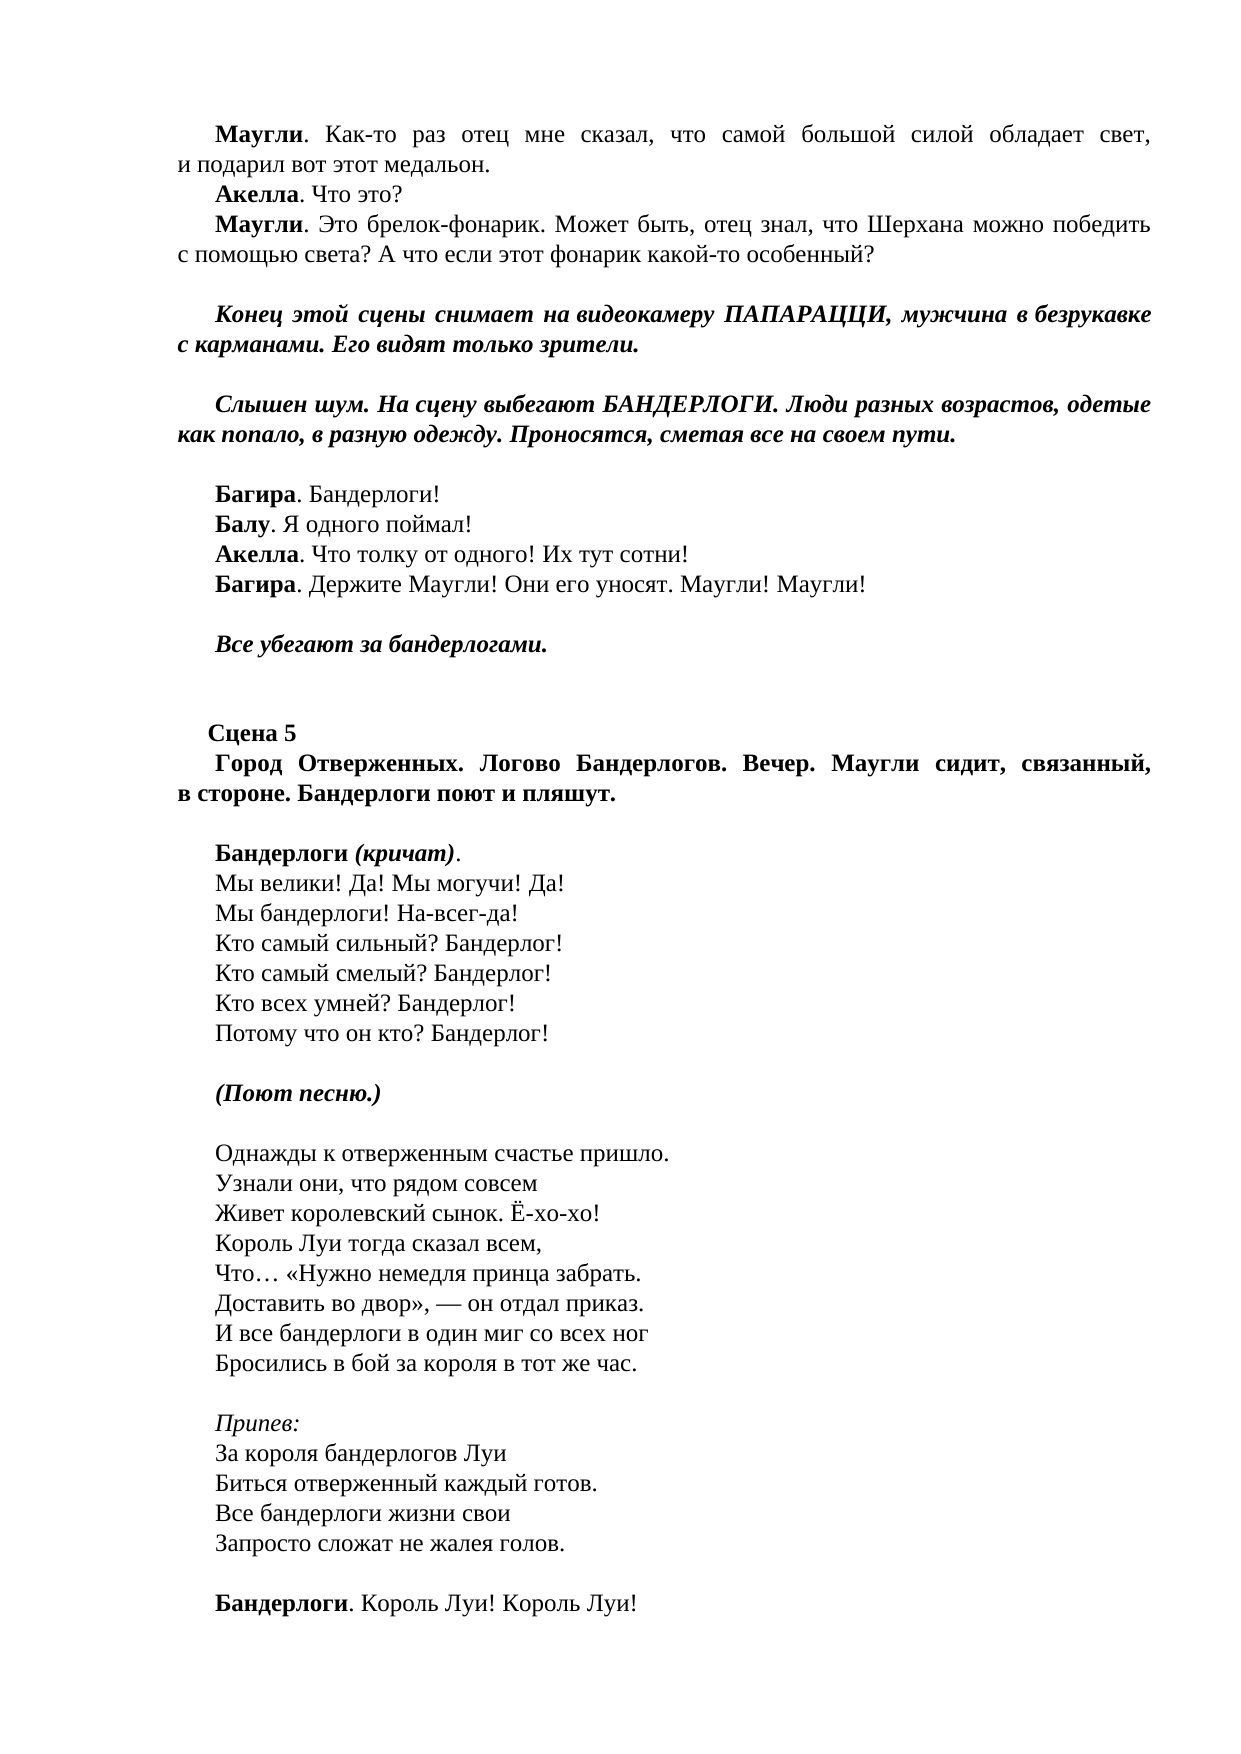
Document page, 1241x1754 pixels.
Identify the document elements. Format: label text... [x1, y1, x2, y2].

text Все бандерлоги жизни свои [177, 1497, 1152, 1527]
text Балу. Я одного поймал! [177, 508, 1152, 538]
text Припев: [177, 1407, 1152, 1437]
text Биться отверженный каждый готов. [177, 1467, 1152, 1497]
text Бандерлоги (кричат). [177, 837, 1152, 867]
text Маугли. Как-то раз отец мне сказал, что самой большой силой обладает свет, и подарил вот этот медальон. [177, 118, 1152, 178]
text Потому что он кто? Бандерлог! [177, 1017, 1152, 1047]
text Живет королевский сынок. Ё-хо-хо! [177, 1197, 1152, 1227]
text Кто всех умней? Бандерлог! [177, 987, 1152, 1017]
text Что… «Нужно немедля принца забрать. [177, 1257, 1152, 1287]
text Однажды к отверженным счастье пришло. [177, 1137, 1152, 1167]
text За короля бандерлогов Луи [177, 1437, 1152, 1467]
text Багира. Бандерлоги! [177, 478, 1152, 508]
text Все убегают за бандерлогами. [177, 628, 1152, 658]
text Конец этой сцены снимает на видеокамеру ПАПАРАЦЦИ, мужчина в безрукавке с карманами. Его видят только зрители. [177, 298, 1152, 358]
text Багира. Держите Маугли! Они его уносят. Маугли! Маугли! [177, 568, 1152, 598]
text Акелла. Что толку от одного! Их тут сотни! [177, 538, 1152, 568]
text И все бандерлоги в один миг со всех ног [177, 1317, 1152, 1347]
text Запросто сложат не жалея голов. [177, 1527, 1152, 1557]
text Акелла. Что это? [177, 178, 1152, 208]
text Бросились в бой за короля в тот же час. [177, 1347, 1152, 1377]
text Маугли. Это брелок-фонарик. Может быть, отец знал, что Шерхана можно победить с помощью света? А что если этот фонарик какой-то особенный? [177, 208, 1152, 268]
text Сцена 5 [207, 718, 1122, 747]
text Доставить во двор», — он отдал приказ. [177, 1287, 1152, 1317]
text Король Луи тогда сказал всем, [177, 1227, 1152, 1257]
text Узнали они, что рядом совсем [177, 1167, 1152, 1197]
text Слышен шум. На сцену выбегают БАНДЕРЛОГИ. Люди разных возрастов, одетые как попало, в разную одежду. Проносятся, сметая все на своем пути. [177, 388, 1152, 448]
text Мы велики! Да! Мы могучи! Да! [177, 867, 1152, 897]
text (Поют песню.) [177, 1077, 1152, 1107]
text Город Отверженных. Логово Бандерлогов. Вечер. Маугли сидит, связанный, в стороне. Бандерлоги поют и пляшут. [177, 747, 1152, 807]
text Бандерлоги. Король Луи! Король Луи! [177, 1587, 1152, 1617]
text Мы бандерлоги! На-всег-да! [177, 897, 1152, 927]
text Кто самый сильный? Бандерлог! [177, 927, 1152, 957]
text Кто самый смелый? Бандерлог! [177, 957, 1152, 987]
